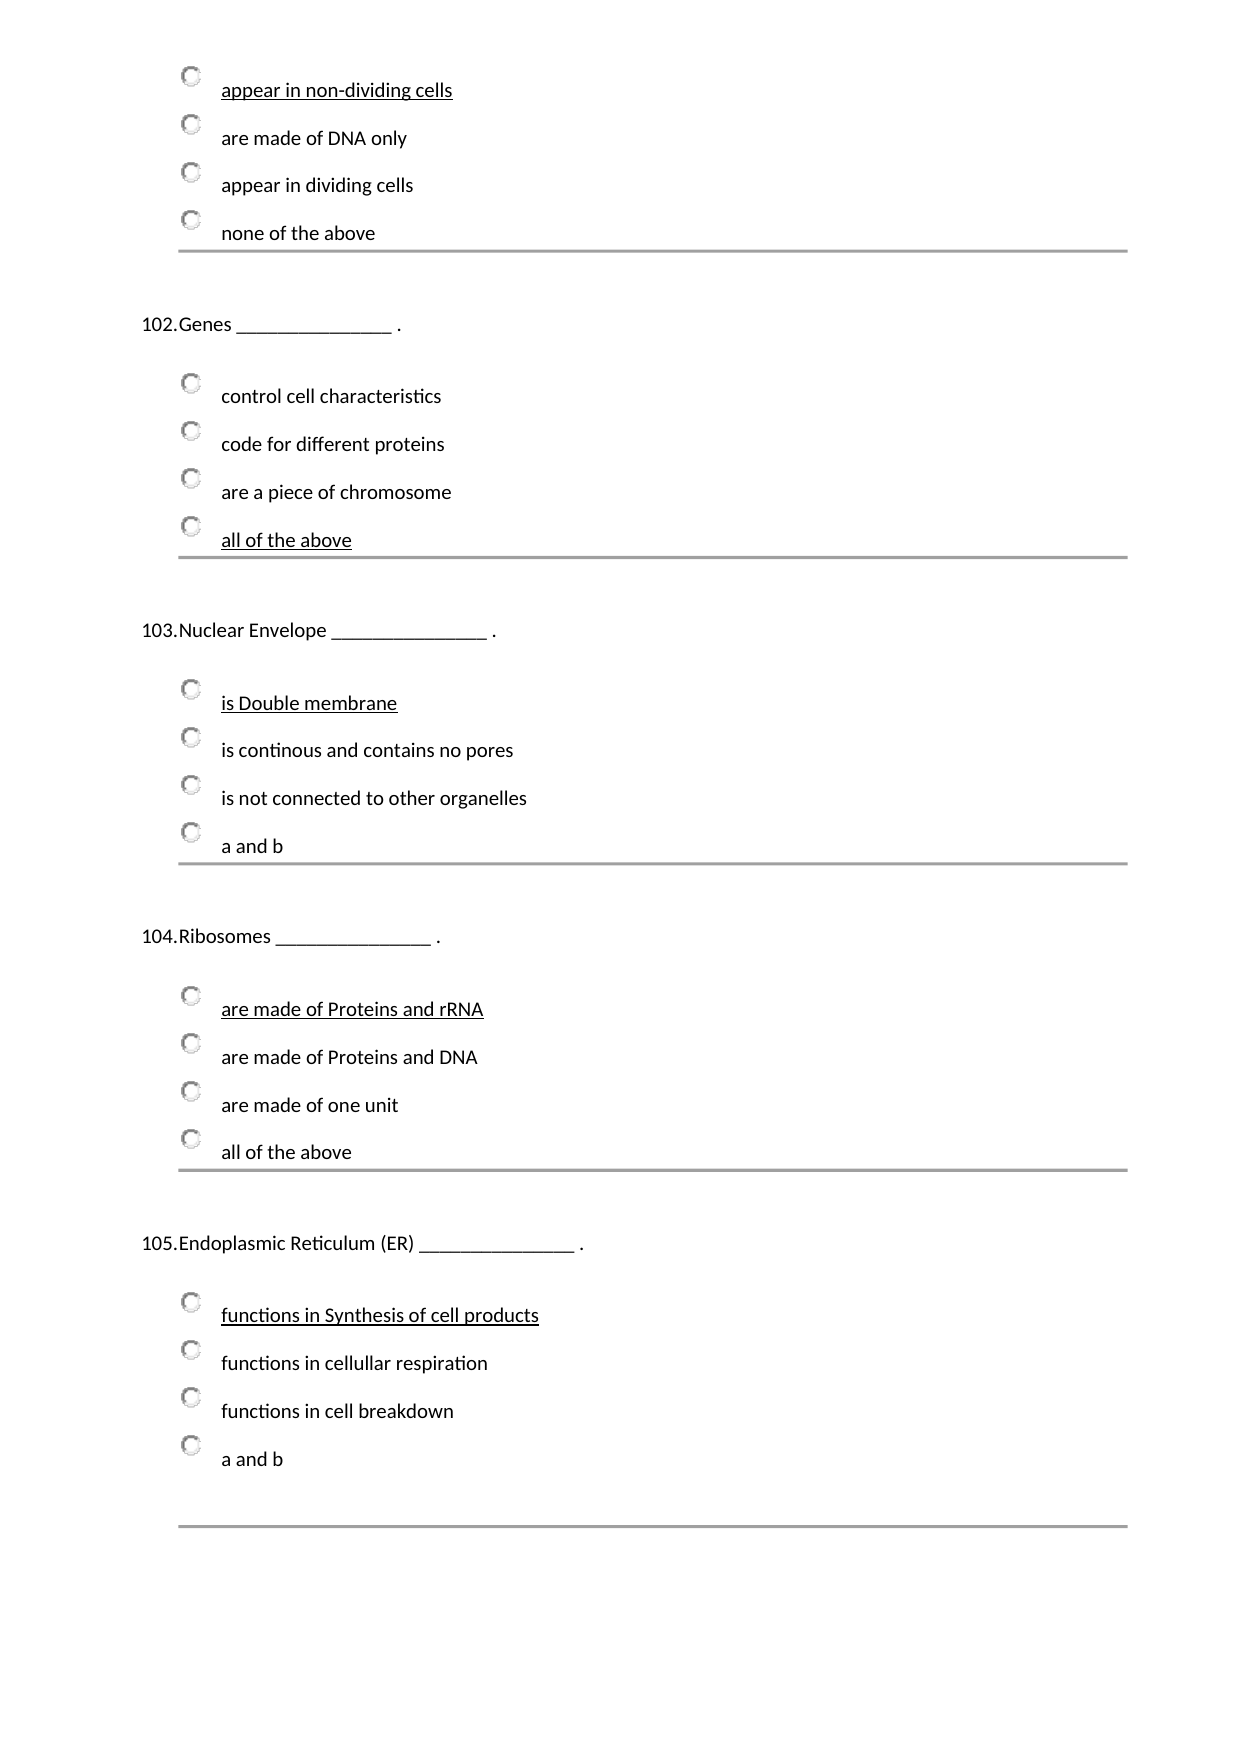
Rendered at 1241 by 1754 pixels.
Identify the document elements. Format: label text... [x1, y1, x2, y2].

list Genes _______________ . [141, 311, 1053, 336]
text functions in Synthesis of cell products functions in cellullar respiration functions in cell breakdown a and b [178, 1284, 1053, 1471]
list Nuclear Envelope _______________ . [141, 617, 1053, 643]
text control cell characteristics code for different proteins are a piece of chromosome all of the above [178, 366, 1053, 552]
text are made of Proteins and rRNA are made of Proteins and DNA are made of one unit all of the above [178, 978, 1053, 1165]
list Ribosomes _______________ . [141, 924, 1053, 949]
text appear in non-dividing cells are made of DNA only appear in dividing cells none of the above [178, 59, 1053, 246]
text is Double membrane is continous and contains no pores is not connected to other organelles a and b [178, 672, 1053, 858]
list Endoplasmic Reticulum (ER) _______________ . [141, 1230, 1053, 1255]
